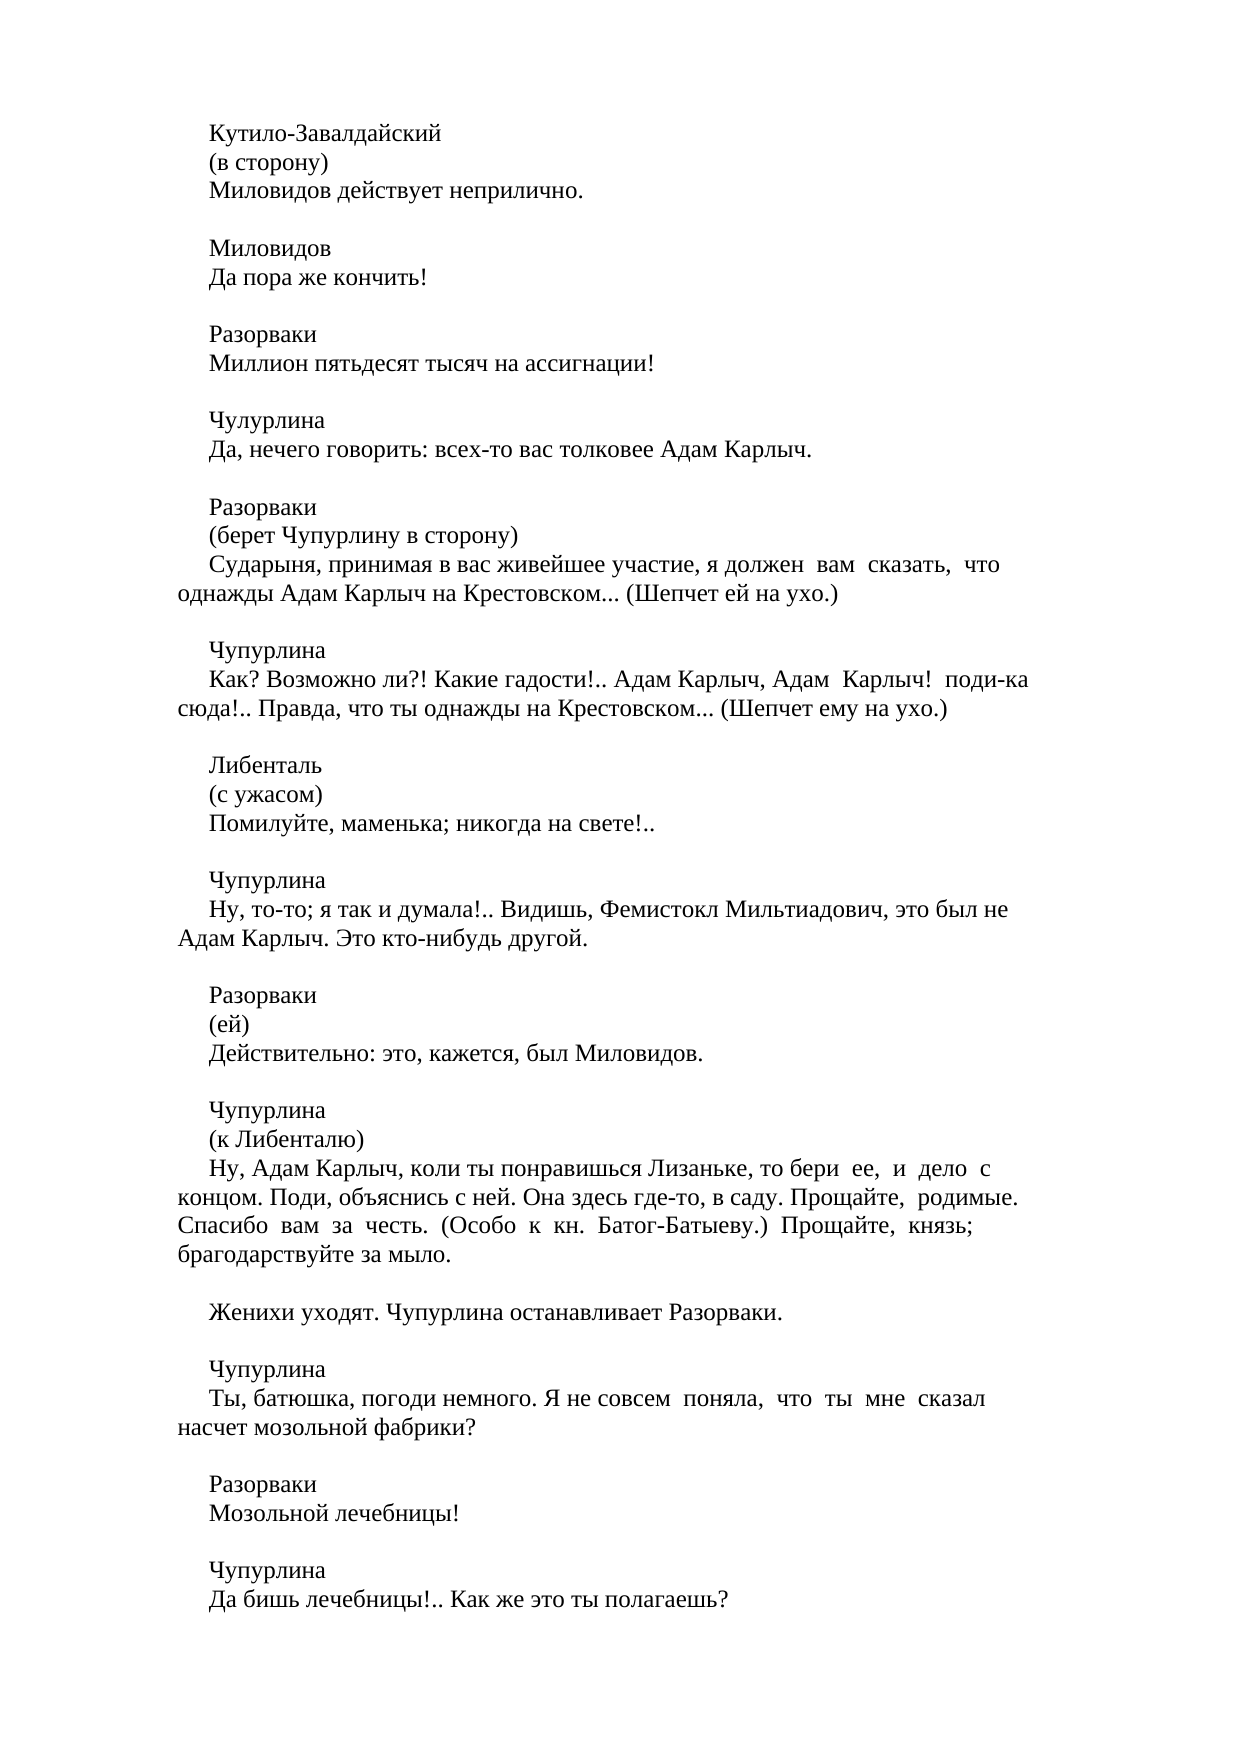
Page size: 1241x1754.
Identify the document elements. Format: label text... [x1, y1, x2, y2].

text Чупурлина [177, 1096, 1152, 1124]
text Миловидов [177, 233, 1152, 262]
text (в сторону) [177, 147, 1152, 176]
text (берет Чупурлину в сторону) [177, 521, 1152, 549]
text Ну, Адам Карлыч, коли ты понравишься Лизаньке, то бери ее, и дело с [177, 1153, 1152, 1182]
text Сударыня, принимая в вас живейшее участие, я должен вам сказать, что [177, 549, 1152, 578]
text Женихи уходят. Чупурлина останавливает Разорваки. [177, 1297, 1152, 1326]
text Действительно: это, кажется, был Миловидов. [177, 1038, 1152, 1067]
text Разорваки [177, 492, 1152, 521]
text Да пора же кончить! [177, 262, 1152, 291]
text Адам Карлыч. Это кто-нибудь другой. [177, 923, 1152, 952]
text Разорваки [177, 981, 1152, 1009]
text однажды Адам Карлыч на Крестовском... (Шепчет ей на ухо.) [177, 578, 1152, 607]
text Чулурлина [177, 406, 1152, 434]
text Чупурлина [177, 636, 1152, 664]
text Ты, батюшка, погоди немного. Я не совсем поняла, что ты мне сказал [177, 1383, 1152, 1412]
text брагодарствуйте за мыло. [177, 1239, 1152, 1268]
text Чупурлина [177, 1556, 1152, 1584]
text концом. Поди, объяснись с ней. Она здесь где-то, в саду. Прощайте, родимые. [177, 1182, 1152, 1211]
text Как? Возможно ли?! Какие гадости!.. Адам Карлыч, Адам Карлыч! поди-ка [177, 664, 1152, 693]
text Спасибо вам за честь. (Особо к кн. Батог-Батыеву.) Прощайте, князь; [177, 1211, 1152, 1239]
text Кутило-Завалдайский [177, 118, 1152, 147]
text Разорваки [177, 319, 1152, 348]
text сюда!.. Правда, что ты однажды на Крестовском... (Шепчет ему на ухо.) [177, 693, 1152, 722]
text Миллион пятьдесят тысяч на ассигнации! [177, 348, 1152, 377]
text Либенталь [177, 751, 1152, 779]
text Чупурлина [177, 866, 1152, 894]
text (к Либенталю) [177, 1124, 1152, 1153]
text Да бишь лечебницы!.. Как же это ты полагаешь? [177, 1584, 1152, 1613]
text Да, нечего говорить: всех-то вас толковее Адам Карлыч. [177, 434, 1152, 463]
text Чупурлина [177, 1354, 1152, 1383]
text Ну, то-то; я так и думала!.. Видишь, Фемистокл Мильтиадович, это был не [177, 894, 1152, 923]
text Помилуйте, маменька; никогда на свете!.. [177, 808, 1152, 837]
text Мозольной лечебницы! [177, 1498, 1152, 1527]
text Миловидов действует неприлично. [177, 176, 1152, 204]
text (ей) [177, 1009, 1152, 1038]
text насчет мозольной фабрики? [177, 1412, 1152, 1441]
text (с ужасом) [177, 779, 1152, 808]
text Разорваки [177, 1469, 1152, 1498]
